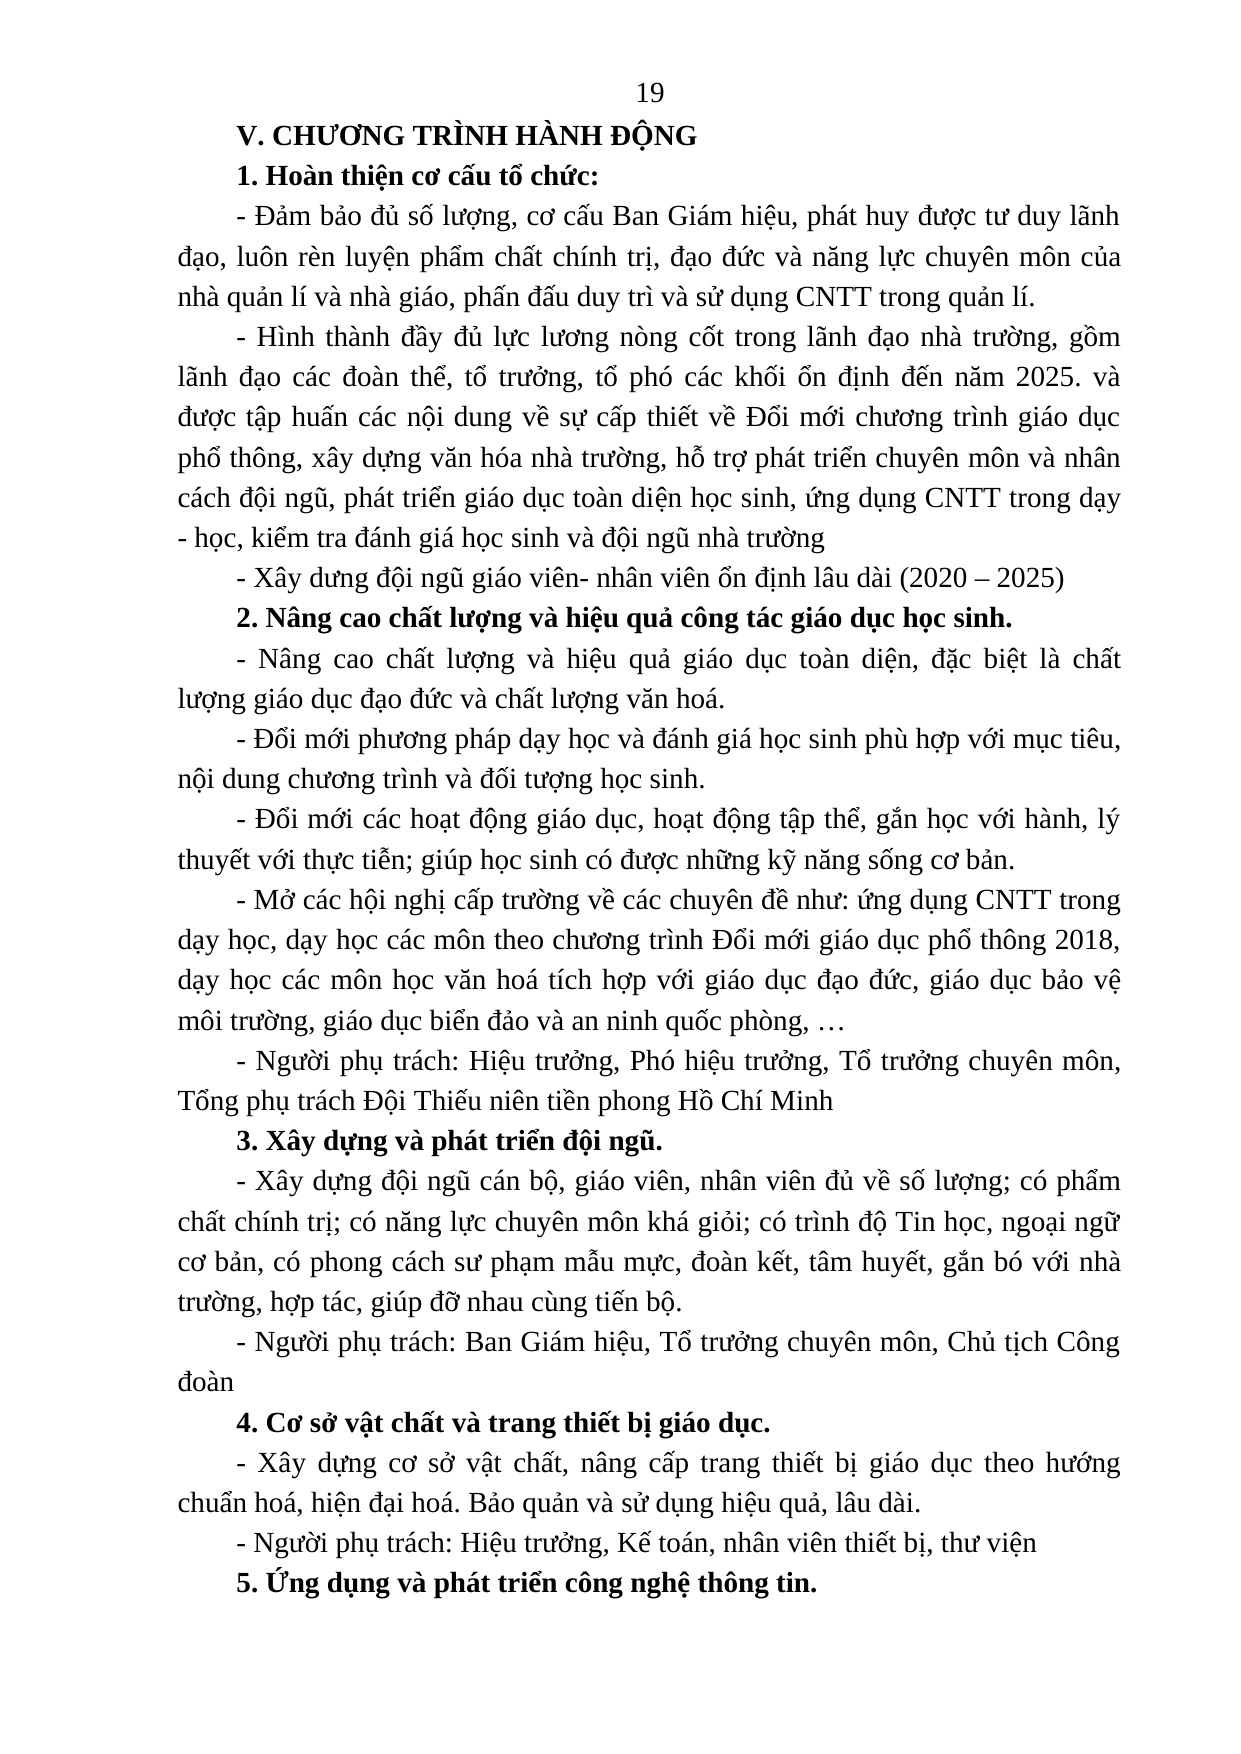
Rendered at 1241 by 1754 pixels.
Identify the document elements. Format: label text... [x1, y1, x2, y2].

text - Mở các hội nghị cấp trường về các chuyên đề như: ứng dụng CNTT trong dạy học, dạy học các môn theo chương trình Đổi mới giáo dục phổ thông 2018, dạy học các môn học văn hoá tích hợp với giáo dục đạo đức, giáo dục bảo vệ môi trường, giáo dục biển đảo và an ninh quốc phòng, … [177, 882, 1122, 1036]
text 3. Xây dựng và phát triển đội ngũ. [177, 1123, 1122, 1157]
text - Đảm bảo đủ số lượng, cơ cấu Ban Giám hiệu, phát huy được tư duy lãnh đạo, luôn rèn luyện phẩm chất chính trị, đạo đức và năng lực chuyên môn của nhà quản lí và nhà giáo, phấn đấu duy trì và sử dụng CNTT trong quản lí. [177, 198, 1122, 312]
text - Người phụ trách: Ban Giám hiệu, Tổ trưởng chuyên môn, Chủ tịch Công đoàn [177, 1324, 1122, 1398]
text - Nâng cao chất lượng và hiệu quả giáo dục toàn diện, đặc biệt là chất lượng giáo dục đạo đức và chất lượng văn hoá. [177, 641, 1122, 714]
text 4. Cơ sở vật chất và trang thiết bị giáo dục. [177, 1405, 1122, 1438]
text - Xây dưng đội ngũ giáo viên- nhân viên ổn định lâu dài (2020 – 2025) [177, 560, 1122, 594]
text - Đổi mới các hoạt động giáo dục, hoạt động tập thể, gắn học với hành, lý thuyết với thực tiễn; giúp học sinh có được những kỹ năng sống cơ bản. [177, 802, 1122, 875]
text - Xây dựng đội ngũ cán bộ, giáo viên, nhân viên đủ về số lượng; có phẩm chất chính trị; có năng lực chuyên môn khá giỏi; có trình độ Tin học, ngoại ngữ cơ bản, có phong cách sư phạm mẫu mực, đoàn kết, tâm huyết, gắn bó với nhà trường, hợp tác, giúp đỡ nhau cùng tiến bộ. [177, 1163, 1122, 1318]
text - Đổi mới phương pháp dạy học và đánh giá học sinh phù hợp với mục tiêu, nội dung chương trình và đối tượng học sinh. [177, 721, 1122, 795]
text V. CHƯƠNG TRÌNH HÀNH ĐỘNG [177, 118, 1122, 152]
text 1. Hoàn thiện cơ cấu tổ chức: [177, 158, 1122, 192]
text 2. Nâng cao chất lượng và hiệu quả công tác giáo dục học sinh. [177, 601, 1122, 634]
text 5. Ứng dụng và phát triển công nghệ thông tin. [177, 1566, 1122, 1599]
text - Người phụ trách: Hiệu trưởng, Phó hiệu trưởng, Tổ trưởng chuyên môn, Tổng phụ trách Đội Thiếu niên tiền phong Hồ Chí Minh [177, 1043, 1122, 1117]
text - Người phụ trách: Hiệu trưởng, Kế toán, nhân viên thiết bị, thư viện [177, 1525, 1122, 1559]
text - Xây dựng cơ sở vật chất, nâng cấp trang thiết bị giáo dục theo hướng chuẩn hoá, hiện đại hoá. Bảo quản và sử dụng hiệu quả, lâu dài. [177, 1445, 1122, 1519]
text - Hình thành đầy đủ lực lương nòng cốt trong lãnh đạo nhà trường, gồm lãnh đạo các đoàn thể, tổ trưởng, tổ phó các khối ổn định đến năm 2025. và được tập huấn các nội dung về sự cấp thiết về Đổi mới chương trình giáo dục phổ thông, xây dựng văn hóa nhà trường, hỗ trợ phát triển chuyên môn và nhân cách đội ngũ, phát triển giáo dục toàn diện học sinh, ứng dụng CNTT trong dạy - học, kiểm tra đánh giá học sinh và đội ngũ nhà trường [177, 319, 1122, 554]
